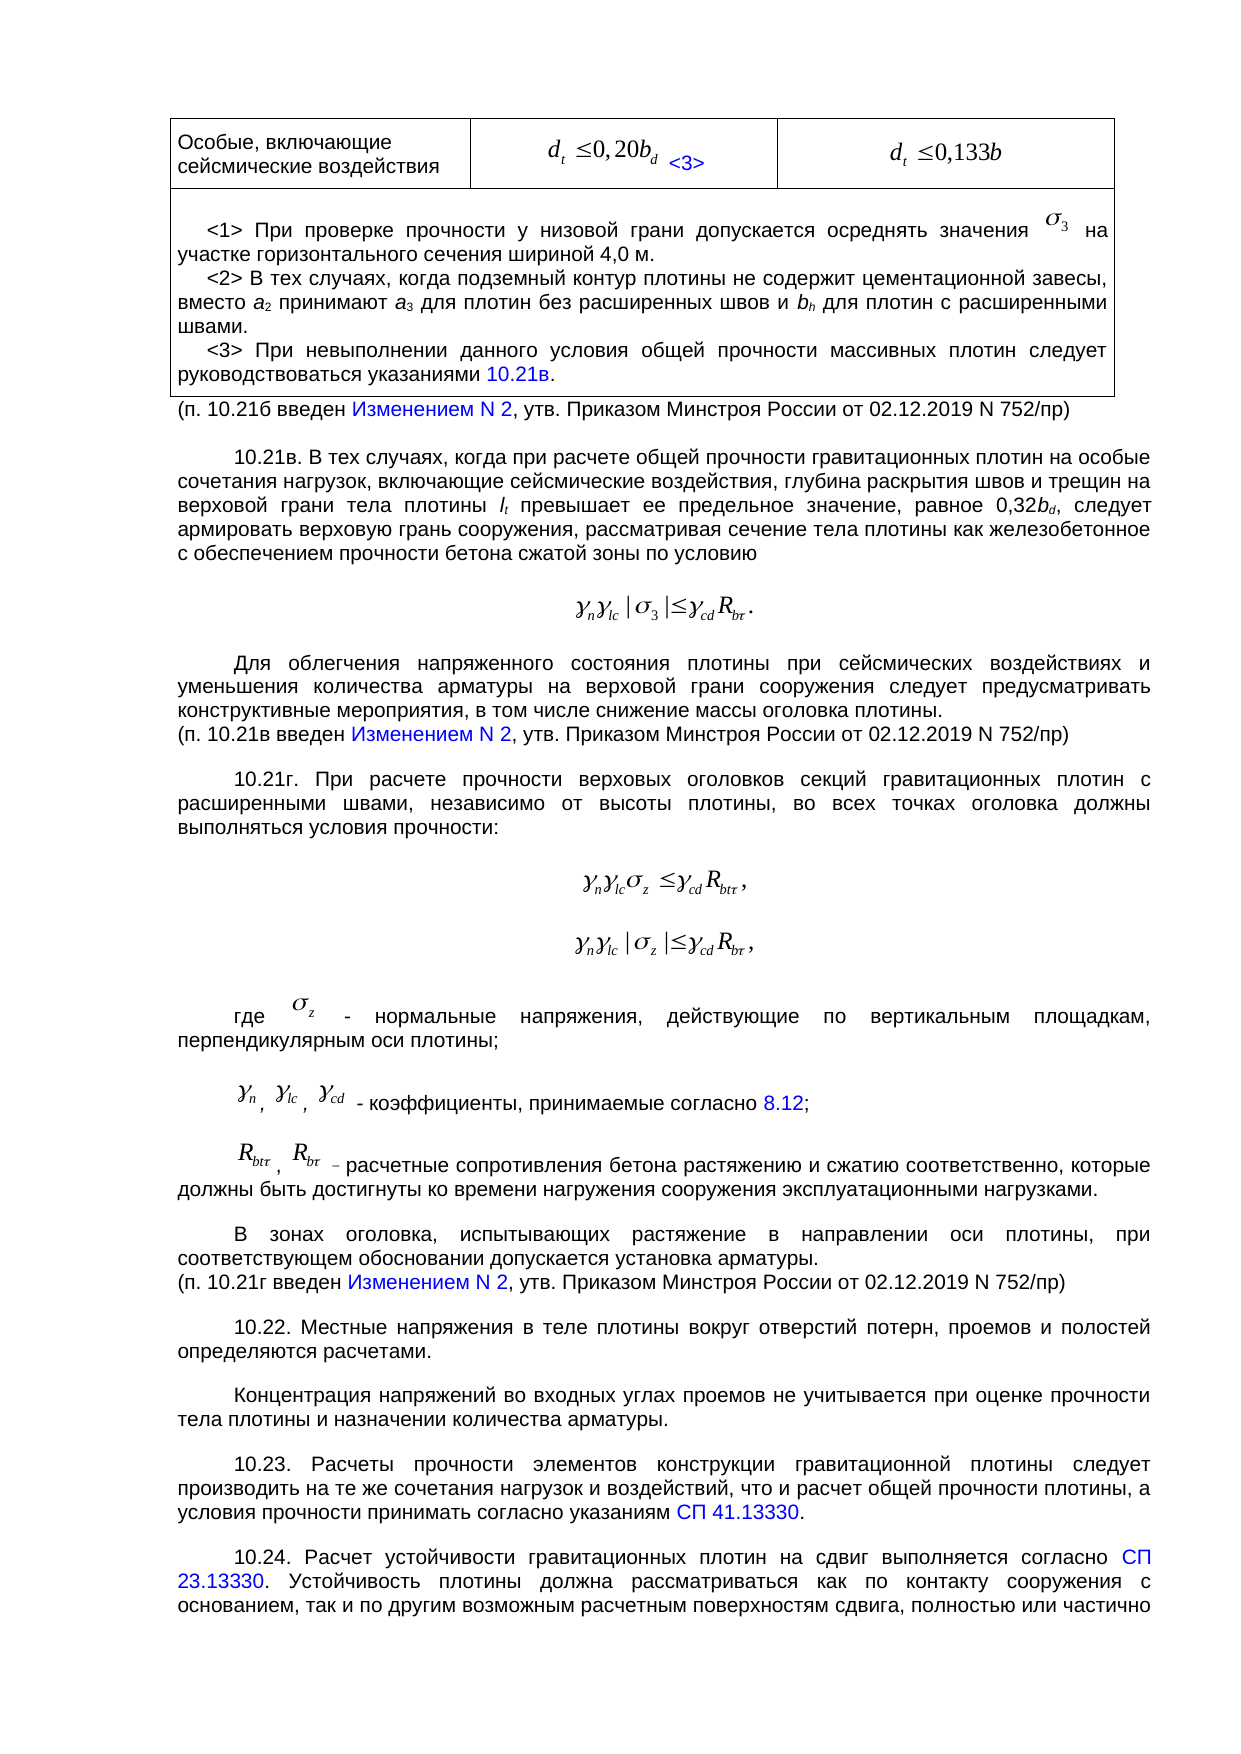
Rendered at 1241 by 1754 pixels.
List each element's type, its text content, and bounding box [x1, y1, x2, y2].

table_cell <1> При проверке прочности у низовой грани допускается осреднять значения на участке горизонтального сечения шириной 4,0 м. <2> В тех случаях, когда подземный контур плотины не содержит цементационной завесы, вместо a2 принимают a3 для плотин без расширенных швов и bh для плотин с расширенными швами. <3> При невыполнении данного условия общей прочности массивных плотин следует руководствоваться указаниями 10.21в. [171, 189, 1114, 396]
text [177, 1545, 1152, 1617]
text Для облегчения напряженного состояния плотины при сейсмических воздействиях и уменьшения количества арматуры на верховой грани сооружения следует предусматривать конструктивные мероприятия, в том числе снижение массы оголовка плотины. [177, 650, 1152, 722]
text , _ расчетные сопротивления бетона растяжению и сжатию соответственно, которые должны быть достигнуты ко времени нагружения сооружения эксплуатационными нагрузками. [177, 1135, 1152, 1201]
text 10.23. Расчеты прочности элементов конструкции гравитационной плотины следует производить на те же сочетания нагрузок и воздействий, что и расчет общей прочности плотины, а условия прочности принимать согласно указаниям СП 41.13330. [177, 1452, 1152, 1524]
text где - нормальные напряжения, действующие по вертикальным площадкам, перпендикулярным оси плотины; [177, 986, 1152, 1052]
text В зонах оголовка, испытывающих растяжение в направлении оси плотины, при соответствующем обосновании допускается установка арматуры. [177, 1222, 1152, 1270]
text Концентрация напряжений во входных углах проемов не учитывается при оценке прочности тела плотины и назначении количества арматуры. [177, 1383, 1152, 1431]
table_cell Особые, включающие сейсмические воздействия [171, 119, 470, 188]
table_cell <3> [471, 119, 777, 188]
text 10.21в. В тех случаях, когда при расчете общей прочности гравитационных плотин на особые сочетания нагрузок, включающие сейсмические воздействия, глубина раскрытия швов и трещин на верховой грани тела плотины lt превышает ее предельное значение, равное 0,32bd, следует армировать верховую грань сооружения, рассматривая сечение тела плотины как железобетонное с обеспечением прочности бетона сжатой зоны по условию [177, 445, 1152, 565]
text (п. 10.21в введен Изменением N 2, утв. Приказом Минстроя России от 02.12.2019 N 752/пр) [177, 722, 1152, 746]
table_cell [778, 119, 1114, 188]
text (п. 10.21г введен Изменением N 2, утв. Приказом Минстроя России от 02.12.2019 N 752/пр) [177, 1270, 1152, 1294]
text (п. 10.21б введен Изменением N 2, утв. Приказом Минстроя России от 02.12.2019 N 752/пр) [177, 397, 1152, 421]
text 10.22. Местные напряжения в теле плотины вокруг отверстий потерн, проемов и полостей определяются расчетами. [177, 1314, 1152, 1362]
text 10.21г. При расчете прочности верховых оголовков секций гравитационных плотин с расширенными швами, независимо от высоты плотины, во всех точках оголовка должны выполняться условия прочности: [177, 767, 1152, 839]
text , , - коэффициенты, принимаемые согласно 8.12; [177, 1072, 1152, 1114]
